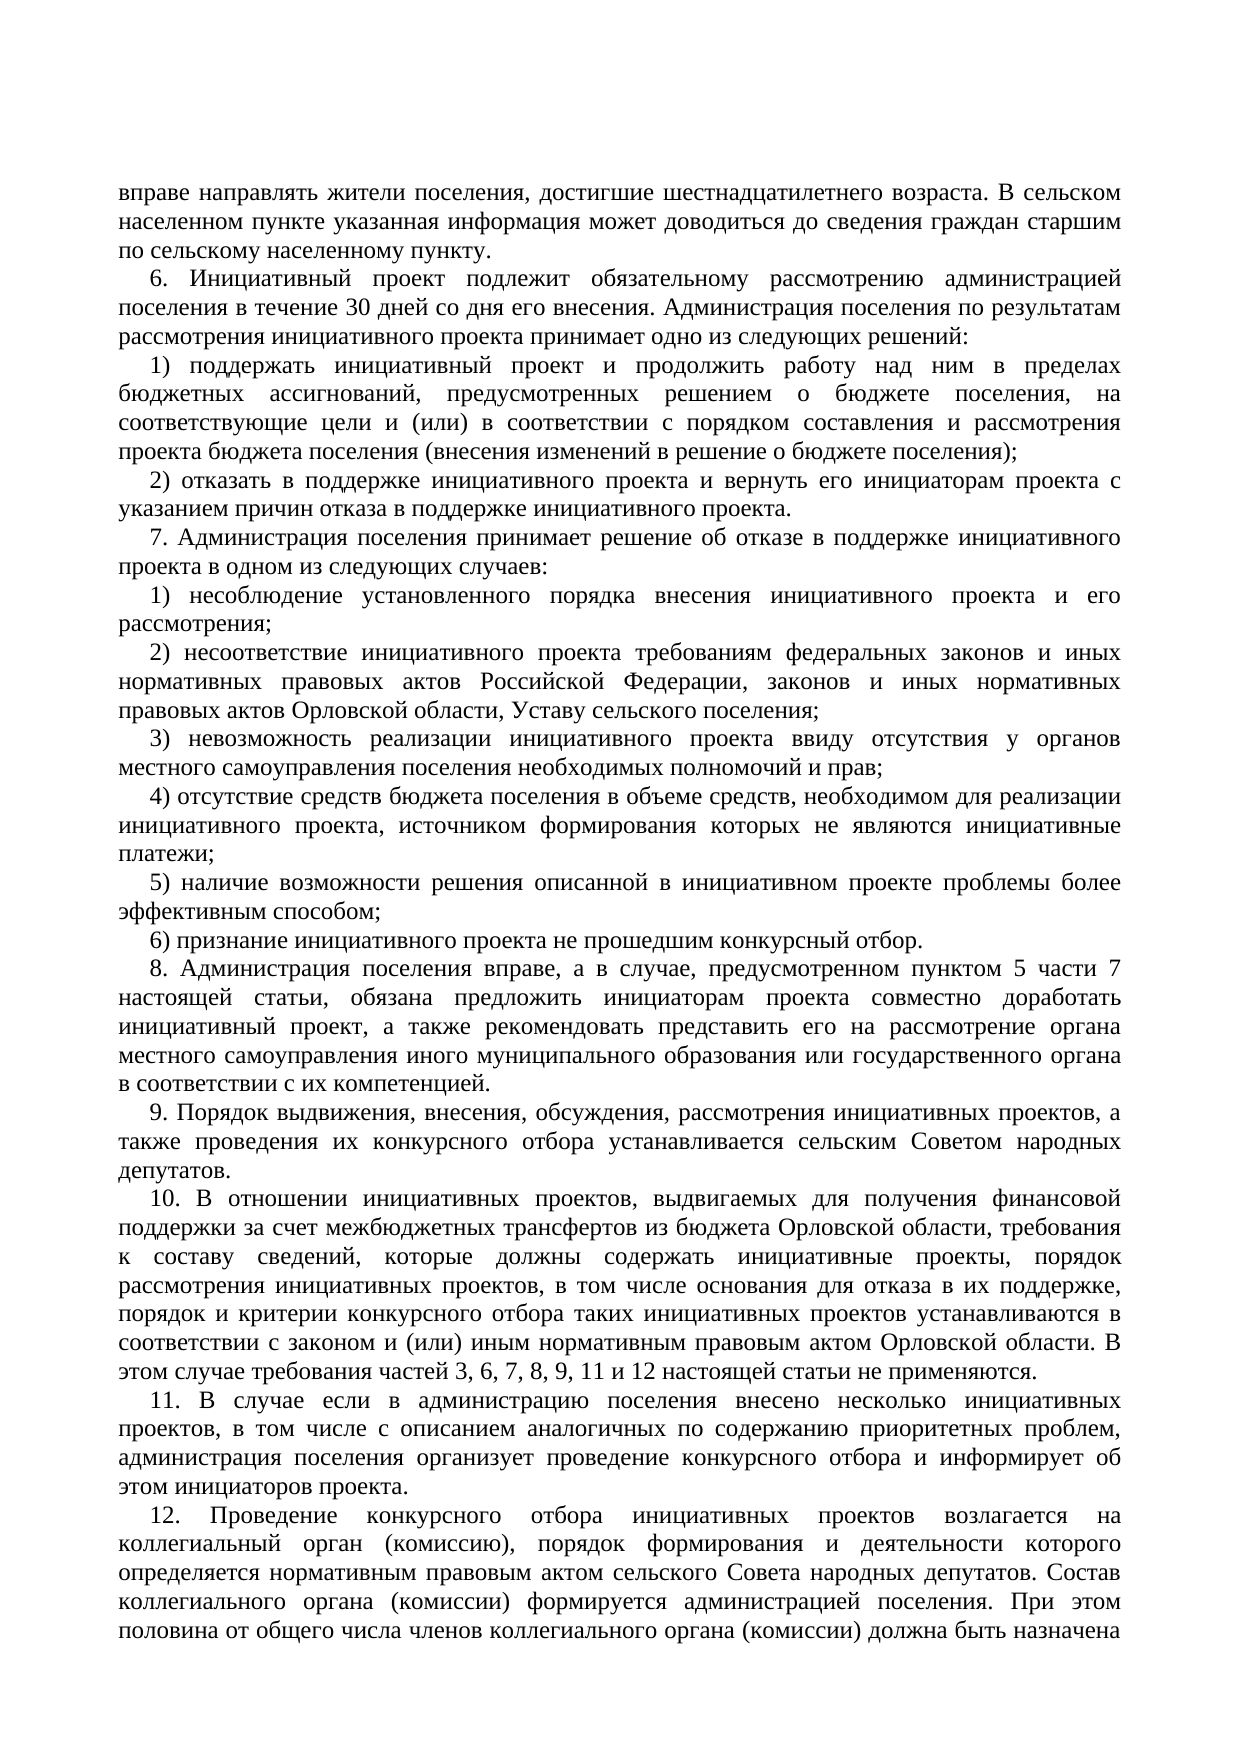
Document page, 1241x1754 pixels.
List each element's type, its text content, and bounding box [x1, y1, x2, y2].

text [118, 1500, 1122, 1643]
text 9. Порядок выдвижения, внесения, обсуждения, рассмотрения инициативных проектов, а также проведения их конкурсного отбора устанавливается сельским Советом народных депутатов. [118, 1097, 1122, 1183]
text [118, 177, 1122, 263]
text 3) невозможность реализации инициативного проекта ввиду отсутствия у органов местного самоуправления поселения необходимых полномочий и прав; [118, 723, 1122, 781]
text 11. В случае если в администрацию поселения внесено несколько инициативных проектов, в том числе с описанием аналогичных по содержанию приоритетных проблем, администрация поселения организует проведение конкурсного отбора и информирует об этом инициаторов проекта. [118, 1385, 1122, 1500]
text 6. Инициативный проект подлежит обязательному рассмотрению администрацией поселения в течение 30 дней со дня его внесения. Администрация поселения по результатам рассмотрения инициативного проекта принимает одно из следующих решений: [118, 263, 1122, 350]
text 8. Администрация поселения вправе, а в случае, предусмотренном пунктом 5 части 7 настоящей статьи, обязана предложить инициаторам проекта совместно доработать инициативный проект, а также рекомендовать представить его на рассмотрение органа местного самоуправления иного муниципального образования или государственного органа в соответствии с их компетенцией. [118, 953, 1122, 1097]
text 2) отказать в поддержке инициативного проекта и вернуть его инициаторам проекта с указанием причин отказа в поддержке инициативного проекта. [118, 465, 1122, 522]
text 1) несоблюдение установленного порядка внесения инициативного проекта и его рассмотрения; [118, 580, 1122, 637]
text 2) несоответствие инициативного проекта требованиям федеральных законов и иных нормативных правовых актов Российской Федерации, законов и иных нормативных правовых актов Орловской области, Уставу сельского поселения; [118, 637, 1122, 723]
text 6) признание инициативного проекта не прошедшим конкурсный отбор. [118, 925, 1122, 953]
text 7. Администрация поселения принимает решение об отказе в поддержке инициативного проекта в одном из следующих случаев: [118, 522, 1122, 580]
text 10. В отношении инициативных проектов, выдвигаемых для получения финансовой поддержки за счет межбюджетных трансфертов из бюджета Орловской области, требования к составу сведений, которые должны содержать инициативные проекты, порядок рассмотрения инициативных проектов, в том числе основания для отказа в их поддержке, порядок и критерии конкурсного отбора таких инициативных проектов устанавливаются в соответствии с законом и (или) иным нормативным правовым актом Орловской области. В этом случае требования частей 3, 6, 7, 8, 9, 11 и 12 настоящей статьи не применяются. [118, 1183, 1122, 1385]
text 4) отсутствие средств бюджета поселения в объеме средств, необходимом для реализации инициативного проекта, источником формирования которых не являются инициативные платежи; [118, 781, 1122, 867]
text 5) наличие возможности решения описанной в инициативном проекте проблемы более эффективным способом; [118, 867, 1122, 925]
text 1) поддержать инициативный проект и продолжить работу над ним в пределах бюджетных ассигнований, предусмотренных решением о бюджете поселения, на соответствующие цели и (или) в соответствии с порядком составления и рассмотрения проекта бюджета поселения (внесения изменений в решение о бюджете поселения); [118, 350, 1122, 465]
